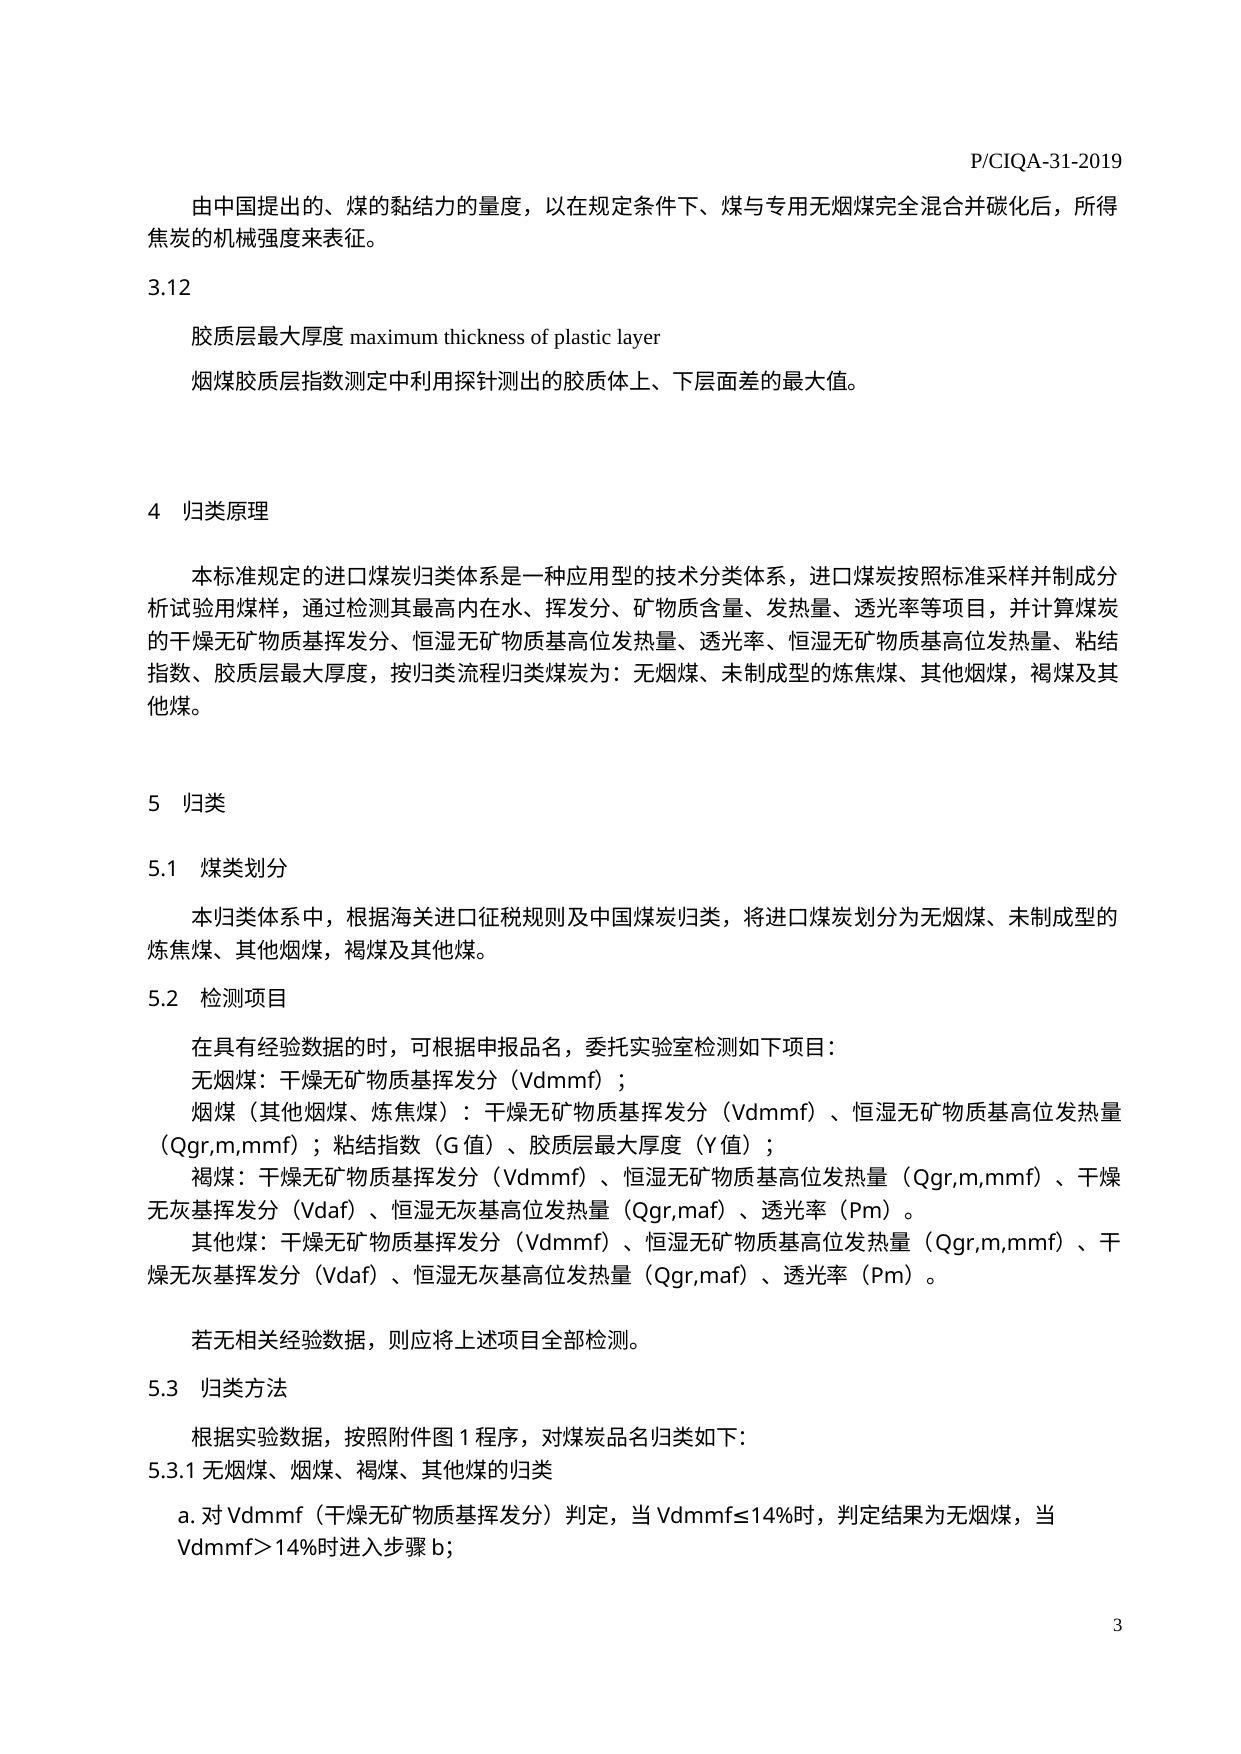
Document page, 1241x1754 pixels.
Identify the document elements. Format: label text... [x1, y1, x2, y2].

text 若无相关经验数据，则应将上述项目全部检测。 [148, 1322, 1122, 1355]
text 煤类划分 [148, 851, 1122, 883]
text 归类 [148, 786, 1122, 818]
list 胶质层最大厚度 maximum thickness of plastic layer [148, 318, 1122, 351]
text 本归类体系中，根据海关进口征税规则及中国煤炭归类，将进口煤炭划分为无烟煤、未制成型的炼焦煤、其他烟煤，褐煤及其他煤。 [148, 900, 1122, 965]
text 根据实验数据，按照附件图1程序，对煤炭品名归类如下： [148, 1420, 1122, 1452]
text 烟煤胶质层指数测定中利用探针测出的胶质体上、下层面差的最大值。 [148, 363, 1122, 396]
text 归类原理 [148, 493, 1122, 526]
text 烟煤（其他烟煤、炼焦煤）：干燥无矿物质基挥发分（Vdmmf）、恒湿无矿物质基高位发热量（Qgr,m,mmf）；粘结指数（G值）、胶质层最大厚度（Y值）； [148, 1095, 1122, 1160]
text 其他煤：干燥无矿物质基挥发分（Vdmmf）、恒湿无矿物质基高位发热量（Qgr,m,mmf）、干燥无灰基挥发分（Vdaf）、恒湿无灰基高位发热量（Qgr,maf）、透光率（Pm）。 [148, 1225, 1122, 1290]
text 褐煤：干燥无矿物质基挥发分（Vdmmf）、恒湿无矿物质基高位发热量（Qgr,m,mmf）、干燥无灰基挥发分（Vdaf）、恒湿无灰基高位发热量（Qgr,maf）、透光率（Pm）。 [148, 1160, 1122, 1225]
text 归类方法 [148, 1371, 1122, 1403]
text 本标准规定的进口煤炭归类体系是一种应用型的技术分类体系，进口煤炭按照标准采样并制成分析试验用煤样，通过检测其最高内在水、挥发分、矿物质含量、发热量、透光率等项目，并计算煤炭的干燥无矿物质基挥发分、恒湿无矿物质基高位发热量、透光率、恒湿无矿物质基高位发热量、粘结指数、胶质层最大厚度，按归类流程归类煤炭为：无烟煤、未制成型的炼焦煤、其他烟煤，褐煤及其他煤。 [148, 558, 1122, 721]
text 在具有经验数据的时，可根据申报品名，委托实验室检测如下项目： [148, 1030, 1122, 1062]
list a. 对Vdmmf（干燥无矿物质基挥发分）判定，当Vdmmf≤14%时，判定结果为无烟煤，当Vdmmf＞14%时进入步骤b； [177, 1497, 1122, 1562]
text 检测项目 [148, 981, 1122, 1013]
text 由中国提出的、煤的黏结力的量度，以在规定条件下、煤与专用无烟煤完全混合并碳化后，所得焦炭的机械强度来表征。 [148, 188, 1122, 253]
text 无烟煤：干燥无矿物质基挥发分（Vdmmf）； [148, 1062, 1122, 1095]
text 5.3.1 无烟煤、烟煤、褐煤、其他煤的归类 [148, 1452, 1122, 1485]
